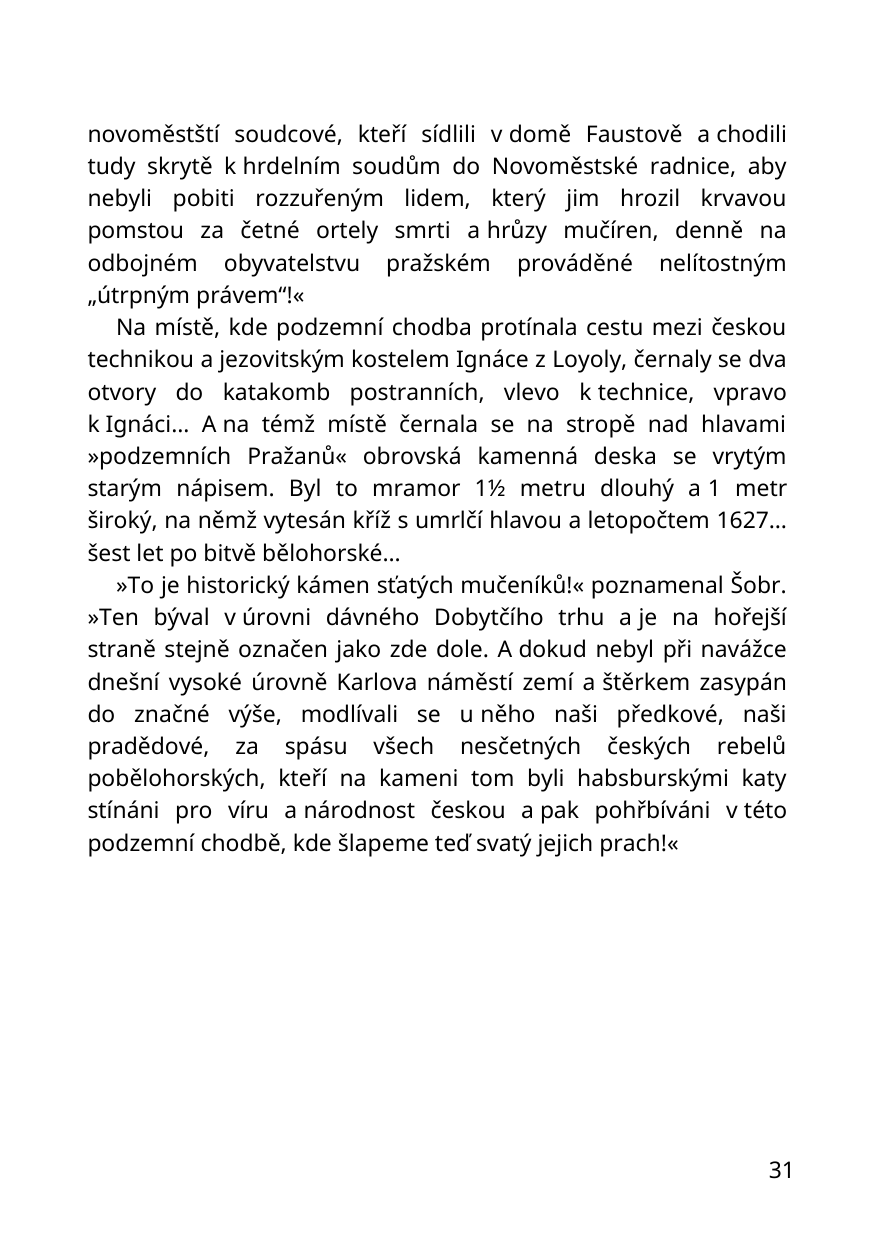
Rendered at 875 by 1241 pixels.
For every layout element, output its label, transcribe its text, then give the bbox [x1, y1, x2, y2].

text Na místě, kde podzemní chodba protínala cestu mezi českou technikou a jezovitským kostelem Ignáce z Loyoly, černaly se dva otvory do katakomb postranních, vlevo k technice, vpravo k Ignáci… A na témž místě černala se na stropě nad hlavami »podzemních Pražanů« obrovská kamenná deska se vrytým starým nápisem. Byl to mramor 1½ metru dlouhý a 1 metr široký, na němž vytesán kříž s umrlčí hlavou a letopočtem 1627… šest let po bitvě bělohorské… [87, 311, 787, 568]
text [87, 118, 787, 310]
text »To je historický kámen sťatých mučeníků!« poznamenal Šobr. »Ten býval v úrovni dávného Dobytčího trhu a je na hořejší straně stejně označen jako zde dole. A dokud nebyl při navážce dnešní vysoké úrovně Karlova náměstí zemí a štěrkem zasypán do značné výše, modlívali se u něho naši předkové, naši pradědové, za spásu všech nesčetných českých rebelů pobělohorských, kteří na kameni tom byli habsburskými katy stínáni pro víru a národnost českou a pak pohřbíváni v této podzemní chodbě, kde šlapeme teď svatý jejich prach!« [87, 569, 787, 858]
